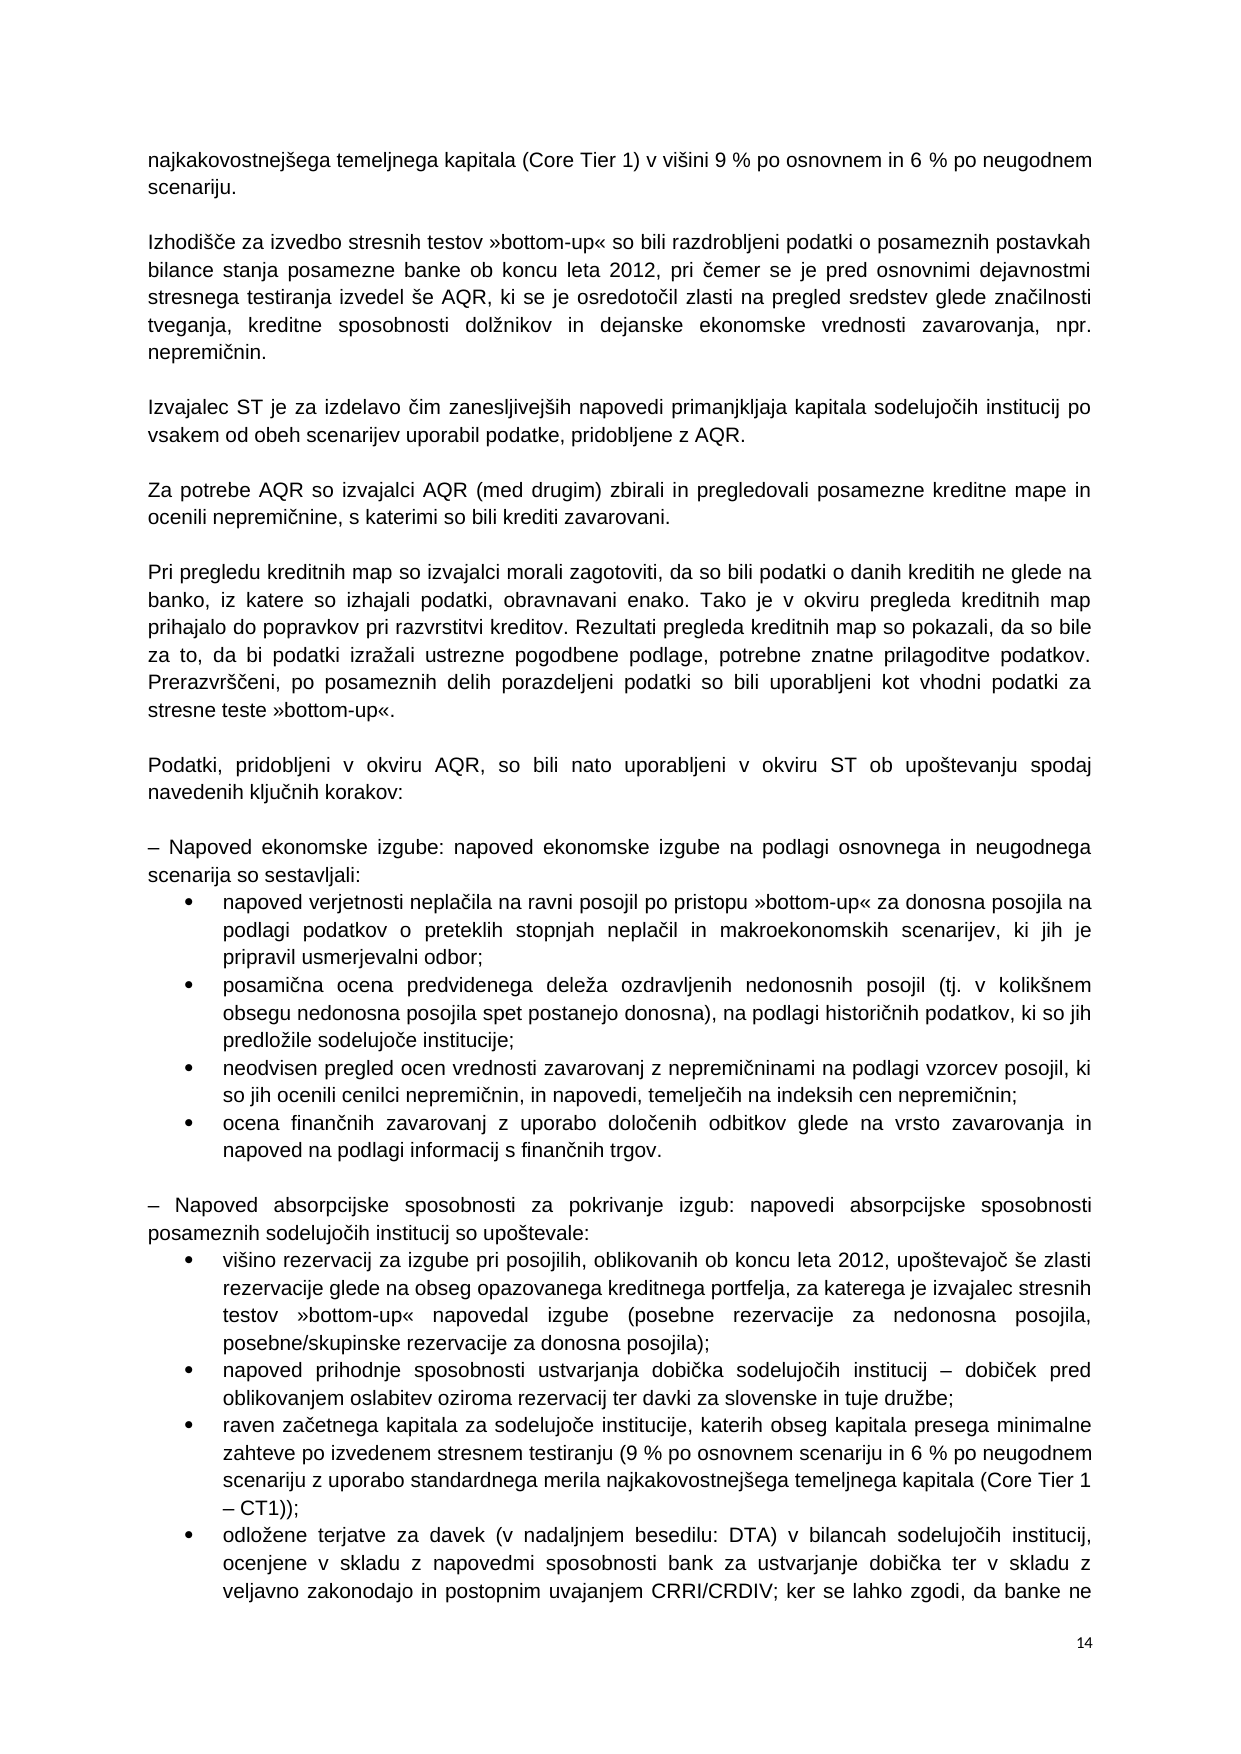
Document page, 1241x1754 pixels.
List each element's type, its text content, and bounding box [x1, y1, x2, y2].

text  neodvisen pregled ocen vrednosti zavarovanj z nepremičninami na podlagi vzorcev posojil, ki so jih ocenili cenilci nepremičnin, in napovedi, temelječih na indeksih cen nepremičnin; [185, 1055, 1093, 1107]
text – Napoved ekonomske izgube: napoved ekonomske izgube na podlagi osnovnega in neugodnega scenarija so sestavljali: [148, 835, 1093, 887]
text Podatki, pridobljeni v okviru AQR, so bili nato uporabljeni v okviru ST ob upoštevanju spodaj navedenih ključnih korakov: [148, 753, 1093, 804]
text  višino rezervacij za izgube pri posojilih, oblikovanih ob koncu leta 2012, upoštevajoč še zlasti rezervacije glede na obseg opazovanega kreditnega portfelja, za katerega je izvajalec stresnih testov »bottom-up« napovedal izgube (posebne rezervacije za nedonosna posojila, posebne/skupinske rezervacije za donosna posojila); [185, 1248, 1093, 1354]
text  napoved prihodnje sposobnosti ustvarjanja dobička sodelujočih institucij – dobiček pred oblikovanjem oslabitev oziroma rezervacij ter davki za slovenske in tuje družbe; [185, 1358, 1093, 1410]
text Za potrebe AQR so izvajalci AQR (med drugim) zbirali in pregledovali posamezne kreditne mape in ocenili nepremičnine, s katerimi so bili krediti zavarovani. [148, 478, 1093, 529]
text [148, 148, 1093, 199]
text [185, 1523, 1093, 1602]
text  posamična ocena predvidenega deleža ozdravljenih nedonosnih posojil (tj. v kolikšnem obsegu nedonosna posojila spet postanejo donosna), na podlagi historičnih podatkov, ki so jih predložile sodelujoče institucije; [185, 973, 1093, 1052]
text  raven začetnega kapitala za sodelujoče institucije, katerih obseg kapitala presega minimalne zahteve po izvedenem stresnem testiranju (9 % po osnovnem scenariju in 6 % po neugodnem scenariju z uporabo standardnega merila najkakovostnejšega temeljnega kapitala (Core Tier 1 – CT1)); [185, 1413, 1093, 1520]
text  napoved verjetnosti neplačila na ravni posojil po pristopu »bottom-up« za donosna posojila na podlagi podatkov o preteklih stopnjah neplačil in makroekonomskih scenarijev, ki jih je pripravil usmerjevalni odbor; [185, 890, 1093, 969]
text Izvajalec ST je za izdelavo čim zanesljivejših napovedi primanjkljaja kapitala sodelujočih institucij po vsakem od obeh scenarijev uporabil podatke, pridobljene z AQR. [148, 395, 1093, 447]
text Pri pregledu kreditnih map so izvajalci morali zagotoviti, da so bili podatki o danih kreditih ne glede na banko, iz katere so izhajali podatki, obravnavani enako. Tako je v okviru pregleda kreditnih map prihajalo do popravkov pri razvrstitvi kreditov. Rezultati pregleda kreditnih map so pokazali, da so bile za to, da bi podatki izražali ustrezne pogodbene podlage, potrebne znatne prilagoditve podatkov. Prerazvrščeni, po posameznih delih porazdeljeni podatki so bili uporabljeni kot vhodni podatki za stresne teste »bottom-up«. [148, 560, 1093, 722]
text  ocena finančnih zavarovanj z uporabo določenih odbitkov glede na vrsto zavarovanja in napoved na podlagi informacij s finančnih trgov. [185, 1110, 1093, 1162]
text Izhodišče za izvedbo stresnih testov »bottom-up« so bili razdrobljeni podatki o posameznih postavkah bilance stanja posamezne banke ob koncu leta 2012, pri čemer se je pred osnovnimi dejavnostmi stresnega testiranja izvedel še AQR, ki se je osredotočil zlasti na pregled sredstev glede značilnosti tveganja, kreditne sposobnosti dolžnikov in dejanske ekonomske vrednosti zavarovanja, npr. nepremičnin. [148, 230, 1093, 364]
text – Napoved absorpcijske sposobnosti za pokrivanje izgub: napovedi absorpcijske sposobnosti posameznih sodelujočih institucij so upoštevale: [148, 1193, 1093, 1244]
